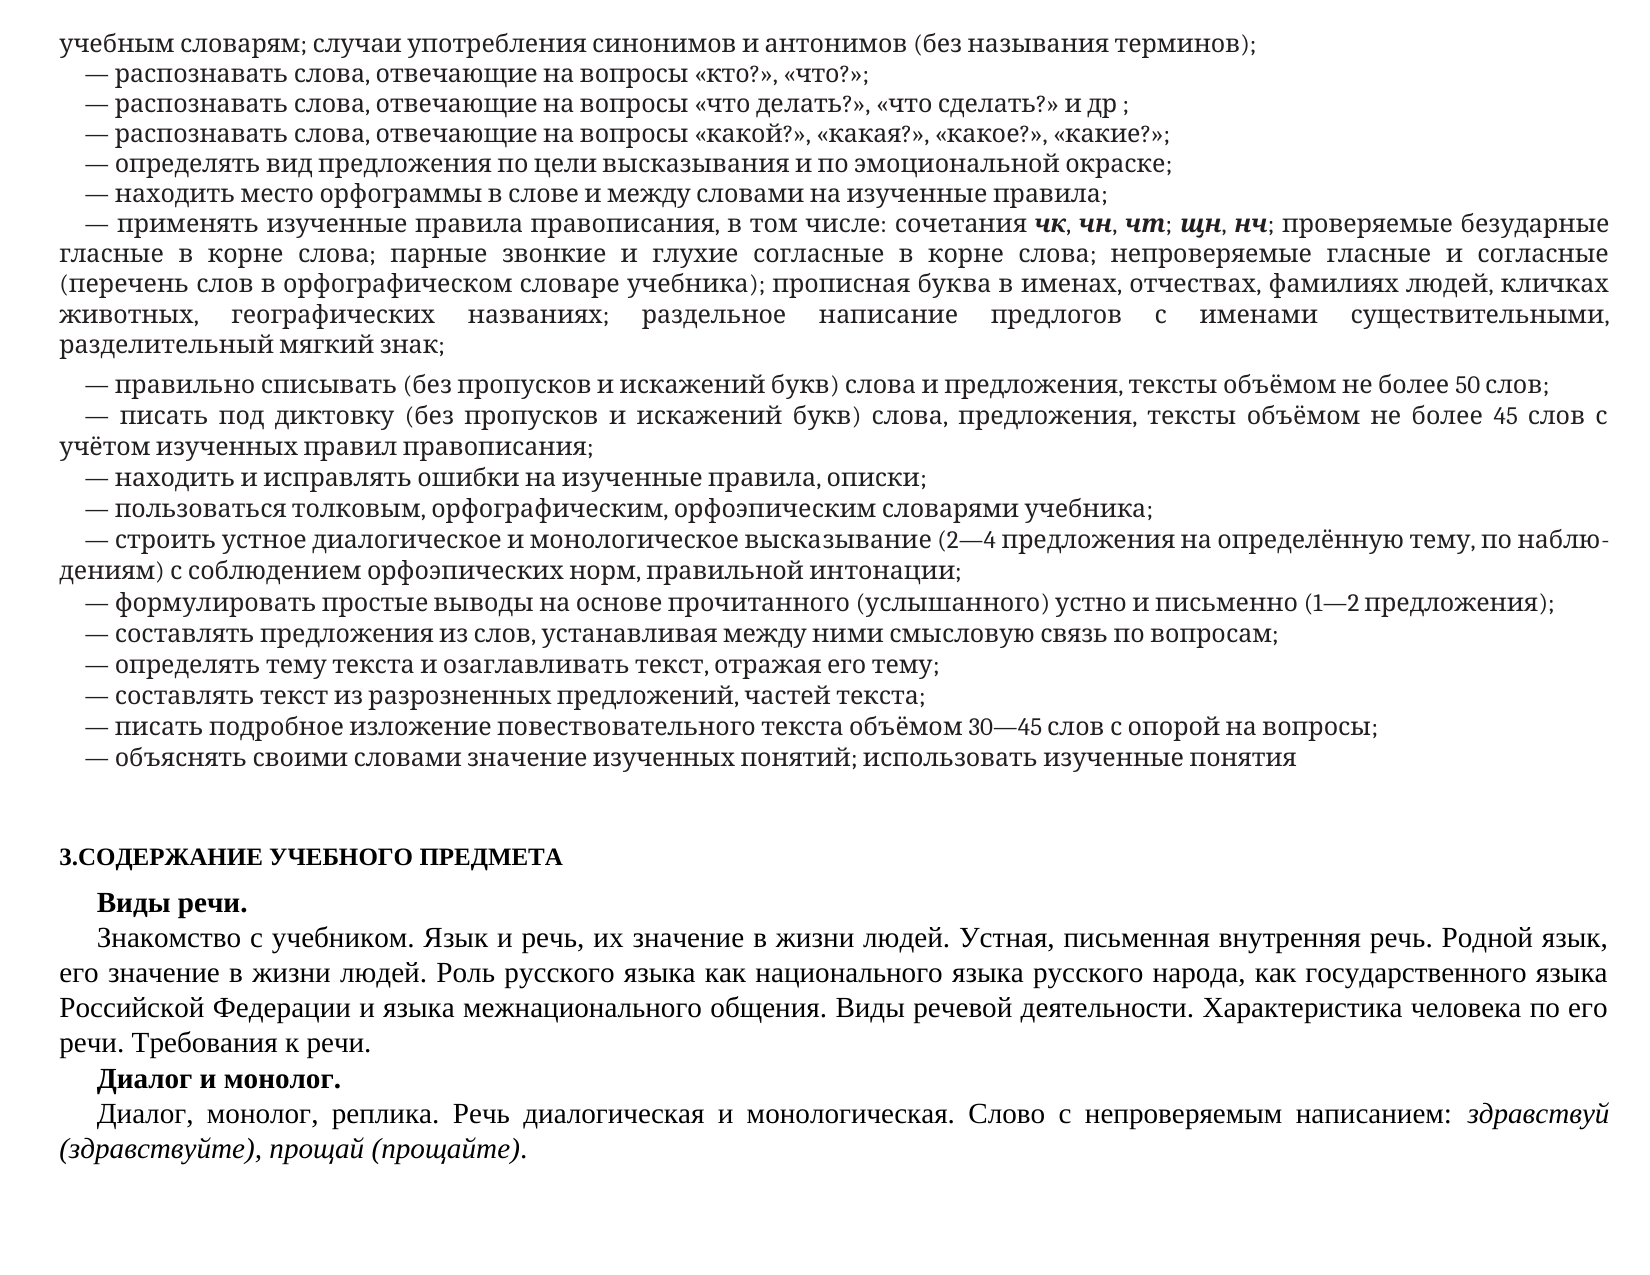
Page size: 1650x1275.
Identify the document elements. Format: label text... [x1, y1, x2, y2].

text — определять вид предложения по цели высказывания и по эмоциональной окраске; [59, 150, 1609, 179]
text Знакомство с учебником. Язык и речь, их значение в жизни людей. Устная, письменная внутренняя речь. Родной язык, его значение в жизни людей. Роль русского языка как национального языка русского народа, как государственного языка Российской Федерации и языка межнационального общения. Виды речевой деятельности. Характеристика человека по его речи. Требования к речи. [59, 920, 1609, 1059]
text — писать под диктовку (без пропусков и искажений букв) слова, предложения, тексты объёмом не более 45 слов с учётом изученных правил правописания; [59, 402, 1609, 462]
text — писать подробное изложение повествовательного текста объёмом 30—45 слов с опорой на вопросы; [59, 713, 1609, 741]
text — находить и исправлять ошибки на изученные правила, описки; [59, 464, 1609, 493]
text — составлять предложения из слов, устанавливая между ними смысловую связь по вопросам; [59, 619, 1609, 648]
text — находить место орфограммы в слове и между словами на изученные правила; [59, 180, 1609, 209]
text Диалог и монолог. [59, 1061, 1609, 1094]
text — применять изученные правила правописания, в том числе: сочетания чк, чн, чт; щн, нч; проверяемые безударные гласные в корне слова; парные звонкие и глухие согласные в корне слова; непроверяемые гласные и согласные (перечень слов в орфографическом словаре учебника); прописная буква в именах, отчествах, фамилиях людей, кличках животных, географических названиях; раздельное написание предлогов с именами существительными, разделительный мягкий знак; [59, 210, 1609, 359]
text — распознавать слова, отвечающие на вопросы «какой?», «какая?», «какое?», «какие?»; [59, 120, 1609, 149]
text — распознавать слова, отвечающие на вопросы «кто?», «что?»; [59, 60, 1609, 88]
text — объяснять своими словами значение изученных понятий; использовать изученные понятия [59, 744, 1609, 772]
text — распознавать слова, отвечающие на вопросы «что делать?», «что сделать?» и др ; [59, 90, 1609, 118]
text — составлять текст из разрозненных предложений, частей текста; [59, 682, 1609, 710]
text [59, 29, 1609, 58]
text Диалог, монолог, реплика. Речь диалогическая и монологическая. Слово с непроверяемым написанием: здравствуй (здравствуйте), прощай (прощайте). [59, 1096, 1609, 1165]
text — формулировать простые выводы на основе прочитанного (услышанного) устно и письменно (1—2 предложения); [59, 588, 1609, 617]
text — правильно списывать (без пропусков и искажений букв) слова и предложения, тексты объёмом не более 50 слов; [59, 371, 1609, 400]
text 3.Содержание учебного предмета [59, 842, 1609, 871]
text — строить устное диалогическое и монологическое высказывание (2—4 предложения на определённую тему, по наблюдениям) с соблюдением орфоэпических норм, правильной интонации; [59, 526, 1609, 586]
text — пользоваться толковым, орфографическим, орфоэпическим словарями учебника; [59, 495, 1609, 524]
text Виды речи. [59, 885, 1609, 918]
text — определять тему текста и озаглавливать текст, отражая его тему; [59, 651, 1609, 679]
